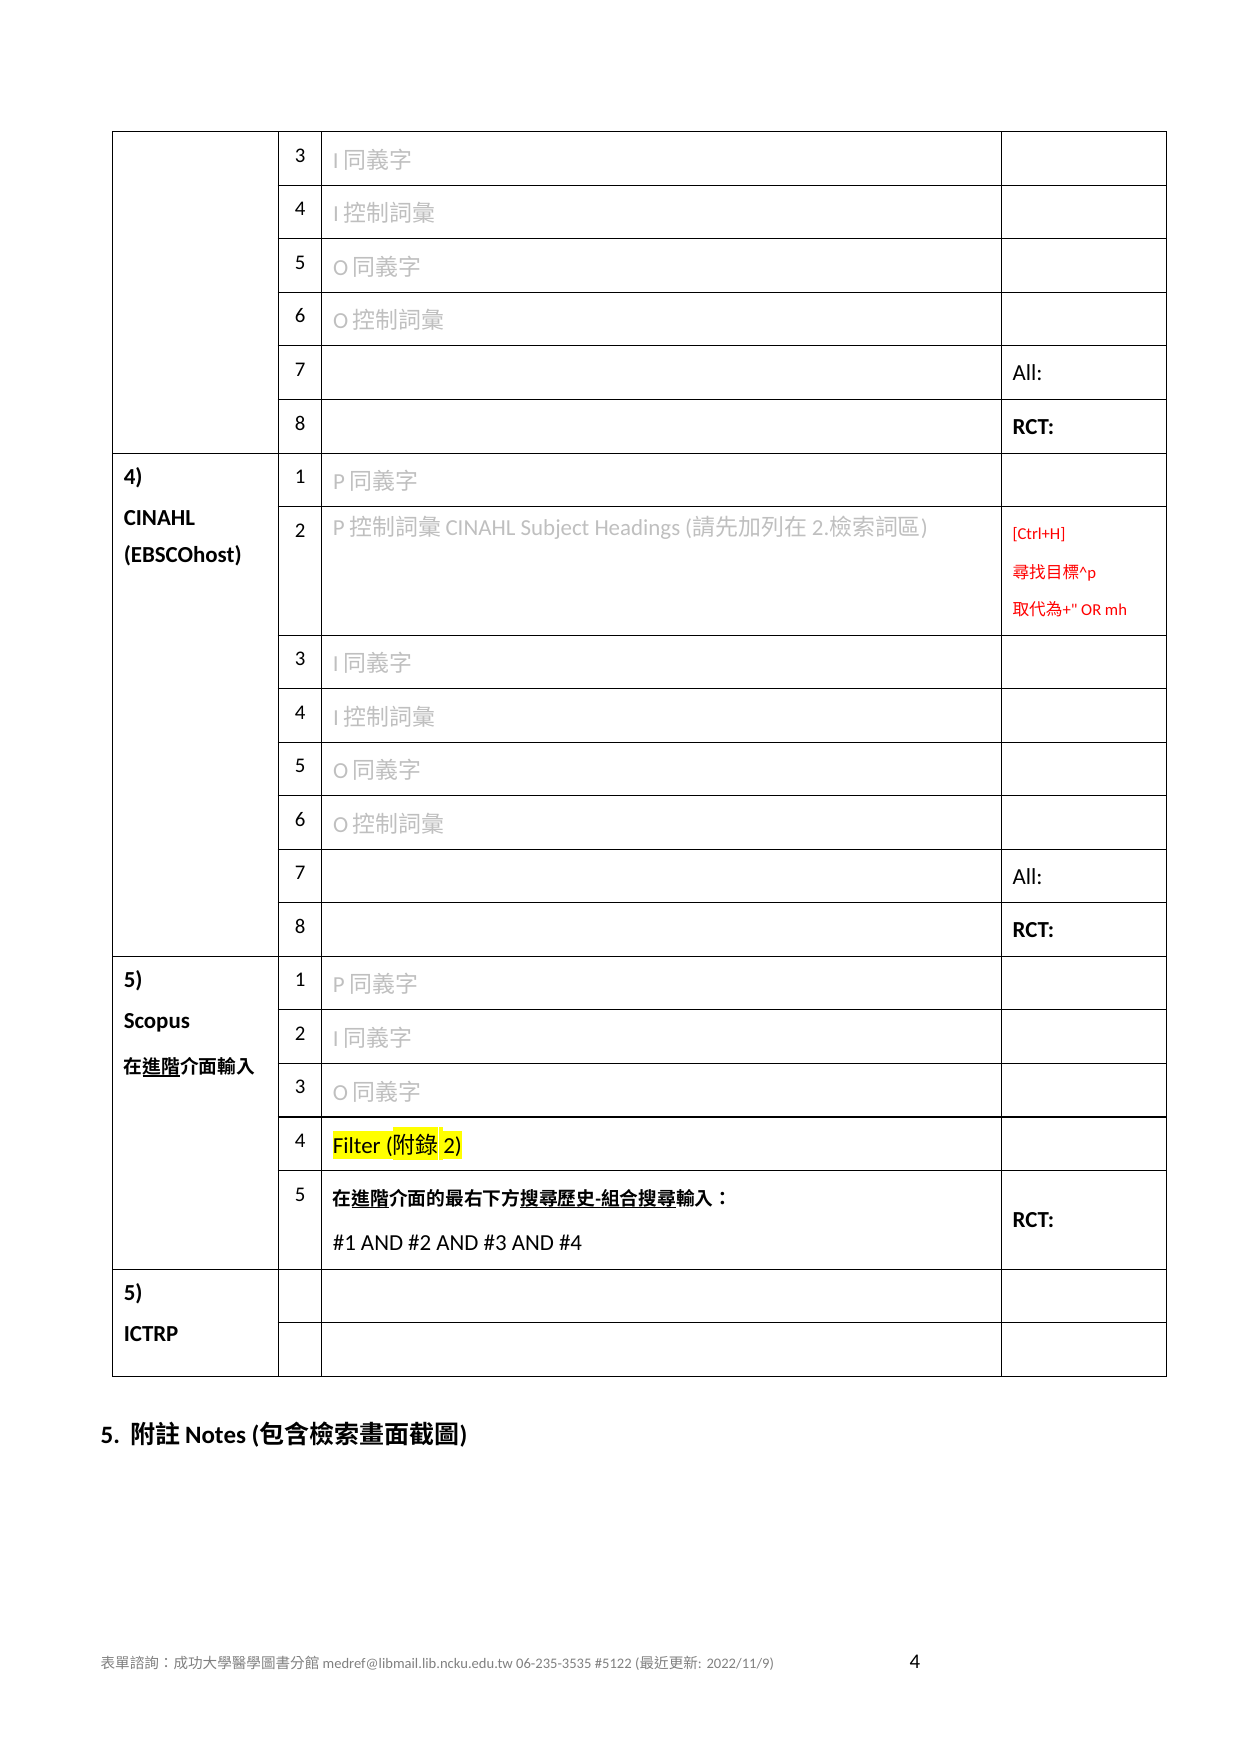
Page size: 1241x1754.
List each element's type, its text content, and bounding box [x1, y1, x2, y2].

table_cell [1002, 1270, 1166, 1322]
table_cell 5 [279, 1171, 321, 1268]
table_cell [1002, 743, 1166, 795]
table_cell [1002, 957, 1166, 1009]
table_cell [322, 1323, 1001, 1376]
table_cell O同義字 [322, 1064, 1001, 1116]
table_cell [1002, 132, 1166, 185]
table_cell All: [1002, 850, 1166, 902]
table_cell [1002, 1323, 1166, 1376]
table_cell [1002, 454, 1166, 506]
table_cell RCT: [1002, 400, 1166, 452]
table_cell [1002, 636, 1166, 688]
table_cell I同義字 [322, 132, 1001, 185]
table_cell O同義字 [322, 239, 1001, 292]
table_cell 1 [279, 454, 321, 506]
table_cell 7 [279, 346, 321, 399]
table_cell 3 [279, 132, 321, 185]
table_cell I控制詞彙 [322, 186, 1001, 238]
table_cell P同義字 [322, 957, 1001, 1009]
table_cell 4 [279, 186, 321, 238]
table_cell O控制詞彙 [322, 796, 1001, 849]
table_cell [1002, 1118, 1166, 1170]
table_cell 2 [279, 1010, 321, 1063]
table_cell 2 [279, 507, 321, 634]
list 附註Notes (包含檢索畫面截圖) [100, 1414, 1140, 1452]
table_cell 4 [279, 689, 321, 742]
table_cell RCT: [1002, 1171, 1166, 1268]
table_cell [1002, 1064, 1166, 1116]
table_cell 5) ICTRP [113, 1270, 278, 1376]
table_cell [1002, 186, 1166, 238]
table_cell O控制詞彙 [322, 293, 1001, 345]
table_cell 8 [279, 400, 321, 452]
table_cell 在進階介面的最右下方搜尋歷史-組合搜尋輸入： #1 AND #2 AND #3 AND #4 [322, 1171, 1001, 1268]
table_cell 1 [279, 957, 321, 1009]
table_cell 3 [279, 1064, 321, 1116]
table_cell Scopus 在進階介面輸入 [113, 957, 278, 1268]
table_cell All: [1002, 346, 1166, 399]
table_cell [322, 1270, 1001, 1322]
table_cell 5 [279, 239, 321, 292]
table_cell 7 [279, 850, 321, 902]
table_cell P控制詞彙CINAHL Subject Headings (請先加列在2.檢索詞區) [322, 507, 1001, 634]
table_cell [279, 1270, 321, 1322]
table_cell [1002, 1010, 1166, 1063]
table_cell [322, 346, 1001, 399]
table_cell 4 [279, 1118, 321, 1170]
table_cell [Ctrl+H] 尋找目標^p 取代為+" OR mh [1002, 507, 1166, 634]
table_cell P同義字 [322, 454, 1001, 506]
table_cell 6 [279, 293, 321, 345]
table_cell 3 [279, 636, 321, 688]
table_cell [1002, 689, 1166, 742]
table_cell I同義字 [322, 636, 1001, 688]
table_cell [1002, 796, 1166, 849]
table_cell [322, 903, 1001, 956]
table_cell [322, 850, 1001, 902]
table_cell RCT: [1002, 903, 1166, 956]
table_cell [279, 1323, 321, 1376]
table_cell CINAHL (EBSCOhost) [113, 454, 278, 956]
table_cell 6 [279, 796, 321, 849]
table_cell I控制詞彙 [322, 689, 1001, 742]
table_cell [1002, 293, 1166, 345]
table_cell I同義字 [322, 1010, 1001, 1063]
table_cell 5 [279, 743, 321, 795]
table_cell O同義字 [322, 743, 1001, 795]
table_cell [322, 400, 1001, 452]
table_cell Filter (附錄2) [322, 1118, 1001, 1170]
table_cell 8 [279, 903, 321, 956]
table_cell [1002, 239, 1166, 292]
